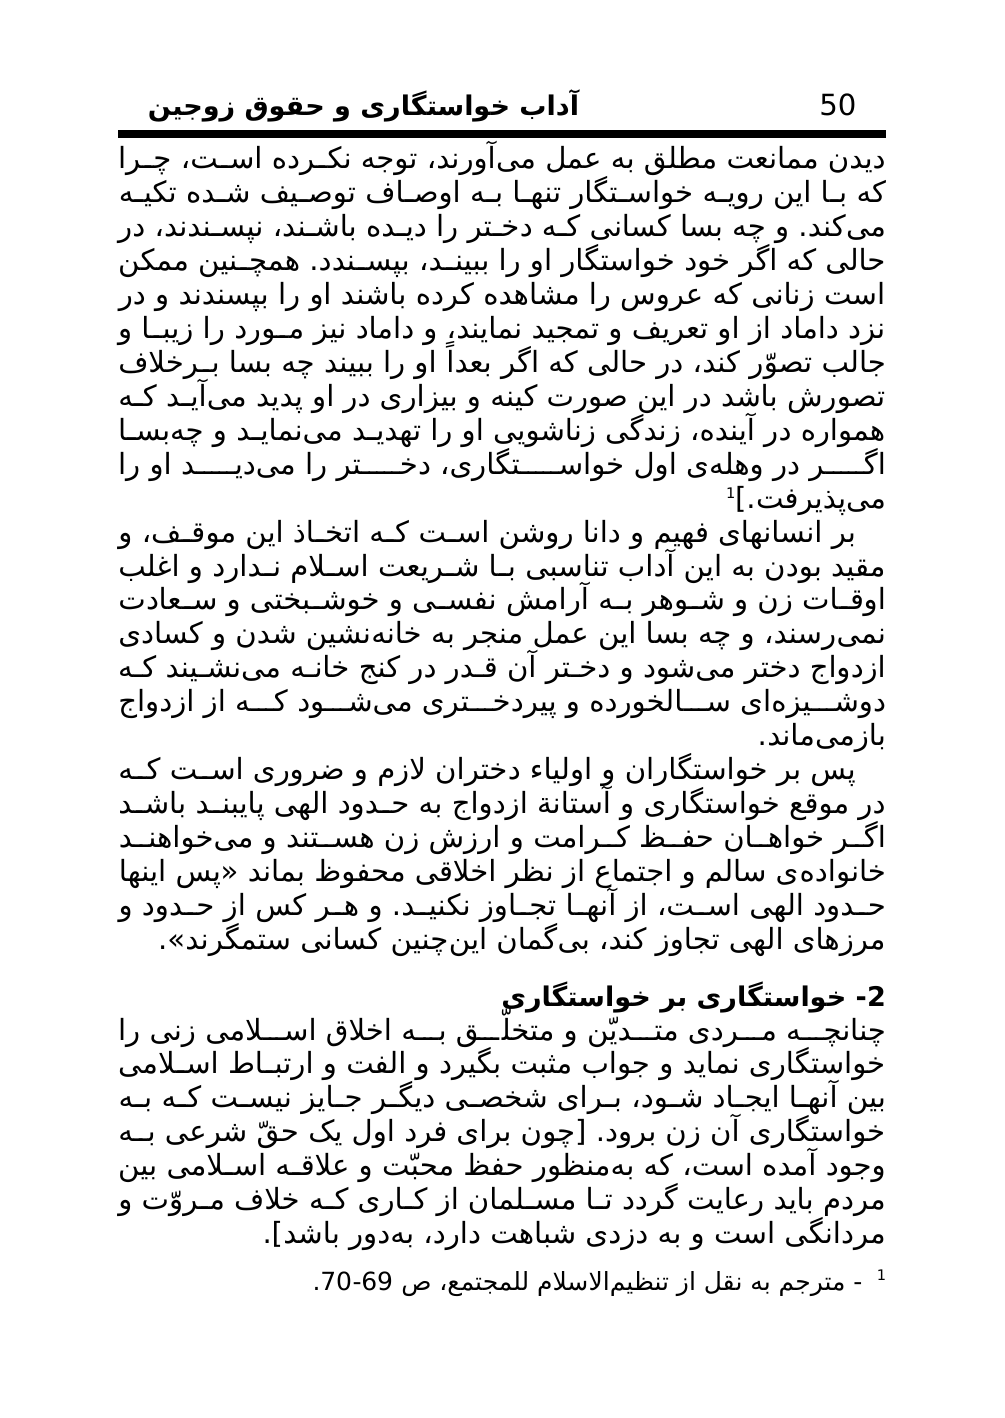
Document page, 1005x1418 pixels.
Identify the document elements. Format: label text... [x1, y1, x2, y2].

text پس بر خواستگاران و اولیاء دختران لازم و ضروری است که در موقع خواستگاری و آستانة ازدواج به حدود الهی پایبند باشد اگر خواهان حفظ کرامت و ارزش زن هستند و می‌خواهند خانواده‌ی سالم و اجتماع از نظر اخلاقی محفوظ بماند «پس اینها حدود الهی است، از آنها تجاوز نکنید. و هر کس از حدود و مرزهای الهی تجاوز کند، بی‌گمان این‌چنین کسانی ستمگرند». [118, 753, 886, 956]
subtitle 2- خواستگاری بر خواستگاری [118, 981, 886, 1013]
text چنانچه مردی متدیّن و متخلّق به اخلاق اسلامی زنی را خواستگاری نماید و جواب مثبت بگیرد و الفت و ارتباط اسلامی بین آنها ایجاد شود، برای شخصی دیگر جایز نیست که به خواستگاری آن زن برود. [چون برای فرد اول یک حقّ شرعی به وجود آمده است، که به‌منظور حفظ محبّت و علاقه اسلامی بین مردم باید رعایت گردد تا مسلمان از کاری که خلاف مروّت و مردانگی است و به دزدی شباهت دارد، به‌دور باشد]. [118, 1013, 886, 1251]
text بر انسانهای فهیم و دانا روشن است که اتخاذ این موقف، و مقید بودن به این آداب تناسبی با شریعت اسلام ندارد و اغلب اوقات زن و شوهر به آرامش نفسی و خوشبختی و سعادت نمی‌رسند، و چه بسا این عمل منجر به خانه‌نشین شدن و کسادی ازدواج دختر می‌شود و دختر آن قدر در کنج خانه می‌نشیند که دوشیزه‌ای سالخورده و پیردختری می‌شود که از ازدواج بازمی‌ماند. [118, 515, 886, 753]
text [118, 141, 886, 515]
